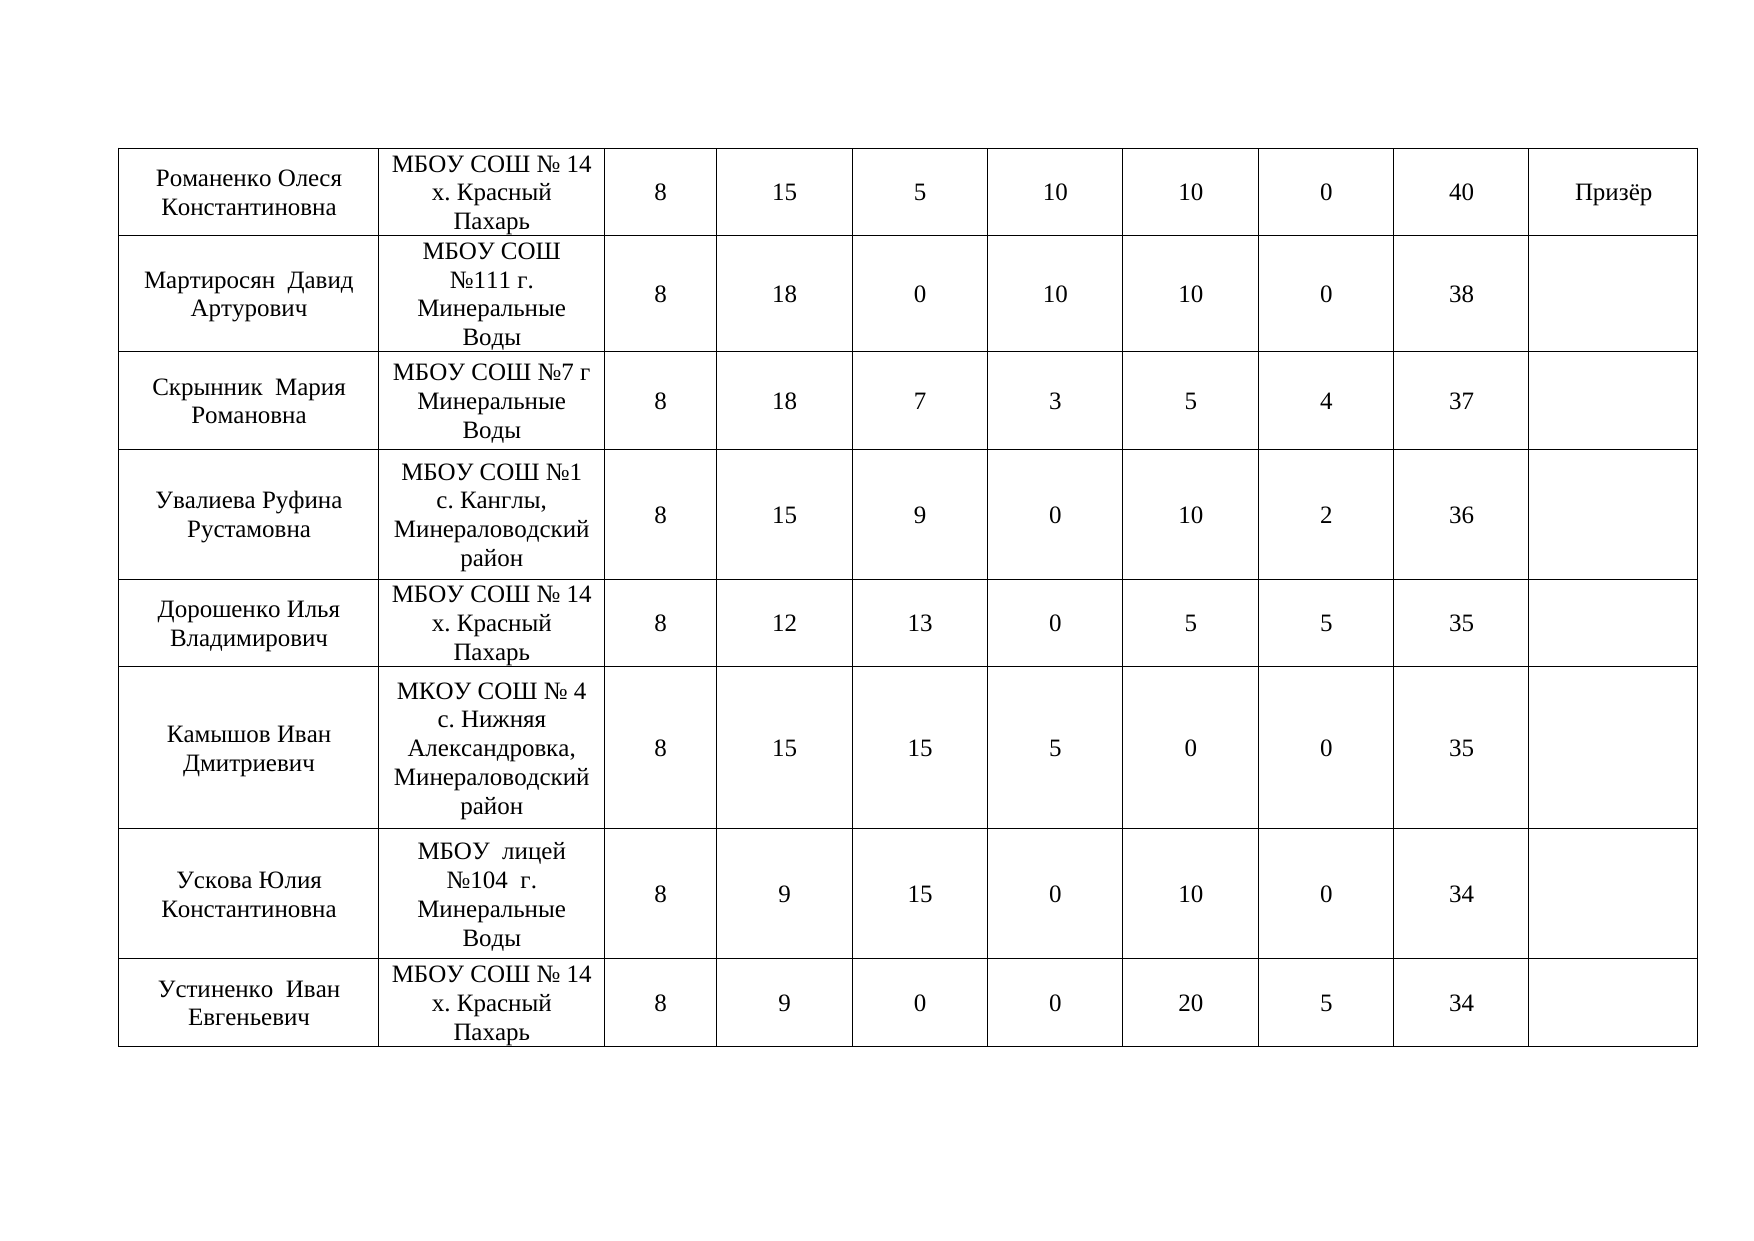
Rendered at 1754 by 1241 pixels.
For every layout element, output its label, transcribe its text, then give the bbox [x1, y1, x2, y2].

table_cell 8 [605, 149, 716, 235]
table_cell 2 [1259, 450, 1393, 578]
table_cell [1529, 450, 1697, 578]
table_cell МБОУ лицей №104 г. Минеральные Воды [379, 829, 604, 958]
table_cell МКОУ СОШ № 4 с. Нижняя Александровка, Минераловодский район [379, 667, 604, 828]
table_cell Скрынник Мария Романовна [119, 352, 378, 448]
table_cell 9 [717, 829, 852, 958]
table_cell 15 [853, 829, 987, 958]
table_cell 12 [717, 580, 852, 666]
table_cell Ускова Юлия Константиновна [119, 829, 378, 958]
table_cell 8 [605, 450, 716, 578]
table_cell Устиненко Иван Евгеньевич [119, 959, 378, 1046]
table_cell 9 [717, 959, 852, 1046]
table_cell Романенко Олеся Константиновна [119, 149, 378, 235]
table_cell 3 [988, 352, 1122, 448]
table_cell [1529, 352, 1697, 448]
table_cell 10 [988, 236, 1122, 351]
table_cell Мартиросян Давид Артурович [119, 236, 378, 351]
table_cell 0 [988, 450, 1122, 578]
table_cell 18 [717, 352, 852, 448]
table_cell 0 [988, 580, 1122, 666]
table_cell 13 [853, 580, 987, 666]
table_cell 37 [1394, 352, 1528, 448]
table_cell 8 [605, 667, 716, 828]
table_cell 36 [1394, 450, 1528, 578]
table_cell 5 [988, 667, 1122, 828]
table_cell 5 [853, 149, 987, 235]
table_cell 0 [853, 959, 987, 1046]
table_cell 0 [853, 236, 987, 351]
table_cell Призёр [1529, 149, 1697, 235]
table_cell 8 [605, 829, 716, 958]
table_cell 34 [1394, 959, 1528, 1046]
table_cell 0 [988, 959, 1122, 1046]
table_cell Камышов Иван Дмитриевич [119, 667, 378, 828]
table_cell 10 [1123, 149, 1258, 235]
table_cell 5 [1259, 959, 1393, 1046]
table_cell МБОУ СОШ № 14 х. Красный Пахарь [379, 580, 604, 666]
table_cell 5 [1123, 352, 1258, 448]
table_cell 15 [853, 667, 987, 828]
table_cell 5 [1259, 580, 1393, 666]
table_cell 15 [717, 149, 852, 235]
table_cell 10 [1123, 829, 1258, 958]
table_cell 8 [605, 580, 716, 666]
table_cell 10 [1123, 236, 1258, 351]
table_cell 20 [1123, 959, 1258, 1046]
table_cell 0 [1259, 829, 1393, 958]
table_cell МБОУ СОШ № 14 х. Красный Пахарь [379, 149, 604, 235]
table_cell 10 [1123, 450, 1258, 578]
table_cell 15 [717, 667, 852, 828]
table_cell МБОУ СОШ №7 г Минеральные Воды [379, 352, 604, 448]
table_cell [1529, 580, 1697, 666]
table_cell 5 [1123, 580, 1258, 666]
table_cell МБОУ СОШ № 14 х. Красный Пахарь [379, 959, 604, 1046]
table_cell 0 [988, 829, 1122, 958]
table_cell Дорошенко Илья Владимирович [119, 580, 378, 666]
table_cell 18 [717, 236, 852, 351]
table_cell Увалиева Руфина Рустамовна [119, 450, 378, 578]
table_cell 40 [1394, 149, 1528, 235]
table_cell 0 [1259, 236, 1393, 351]
table_cell 0 [1259, 149, 1393, 235]
table_cell 15 [717, 450, 852, 578]
table_cell [1529, 667, 1697, 828]
table_cell 38 [1394, 236, 1528, 351]
table_cell [1529, 829, 1697, 958]
table_cell 7 [853, 352, 987, 448]
table_cell 10 [988, 149, 1122, 235]
table_cell [1529, 959, 1697, 1046]
table_cell 9 [853, 450, 987, 578]
table_cell МБОУ СОШ №1 с. Канглы, Минераловодский район [379, 450, 604, 578]
table_cell 0 [1123, 667, 1258, 828]
table_cell 0 [1259, 667, 1393, 828]
table_cell 8 [605, 959, 716, 1046]
table_cell 8 [605, 236, 716, 351]
table_cell 4 [1259, 352, 1393, 448]
table_cell 35 [1394, 667, 1528, 828]
table_cell 35 [1394, 580, 1528, 666]
table_cell МБОУ СОШ №111 г. Минеральные Воды [379, 236, 604, 351]
table_cell 8 [605, 352, 716, 448]
table_cell 34 [1394, 829, 1528, 958]
table_cell [1529, 236, 1697, 351]
